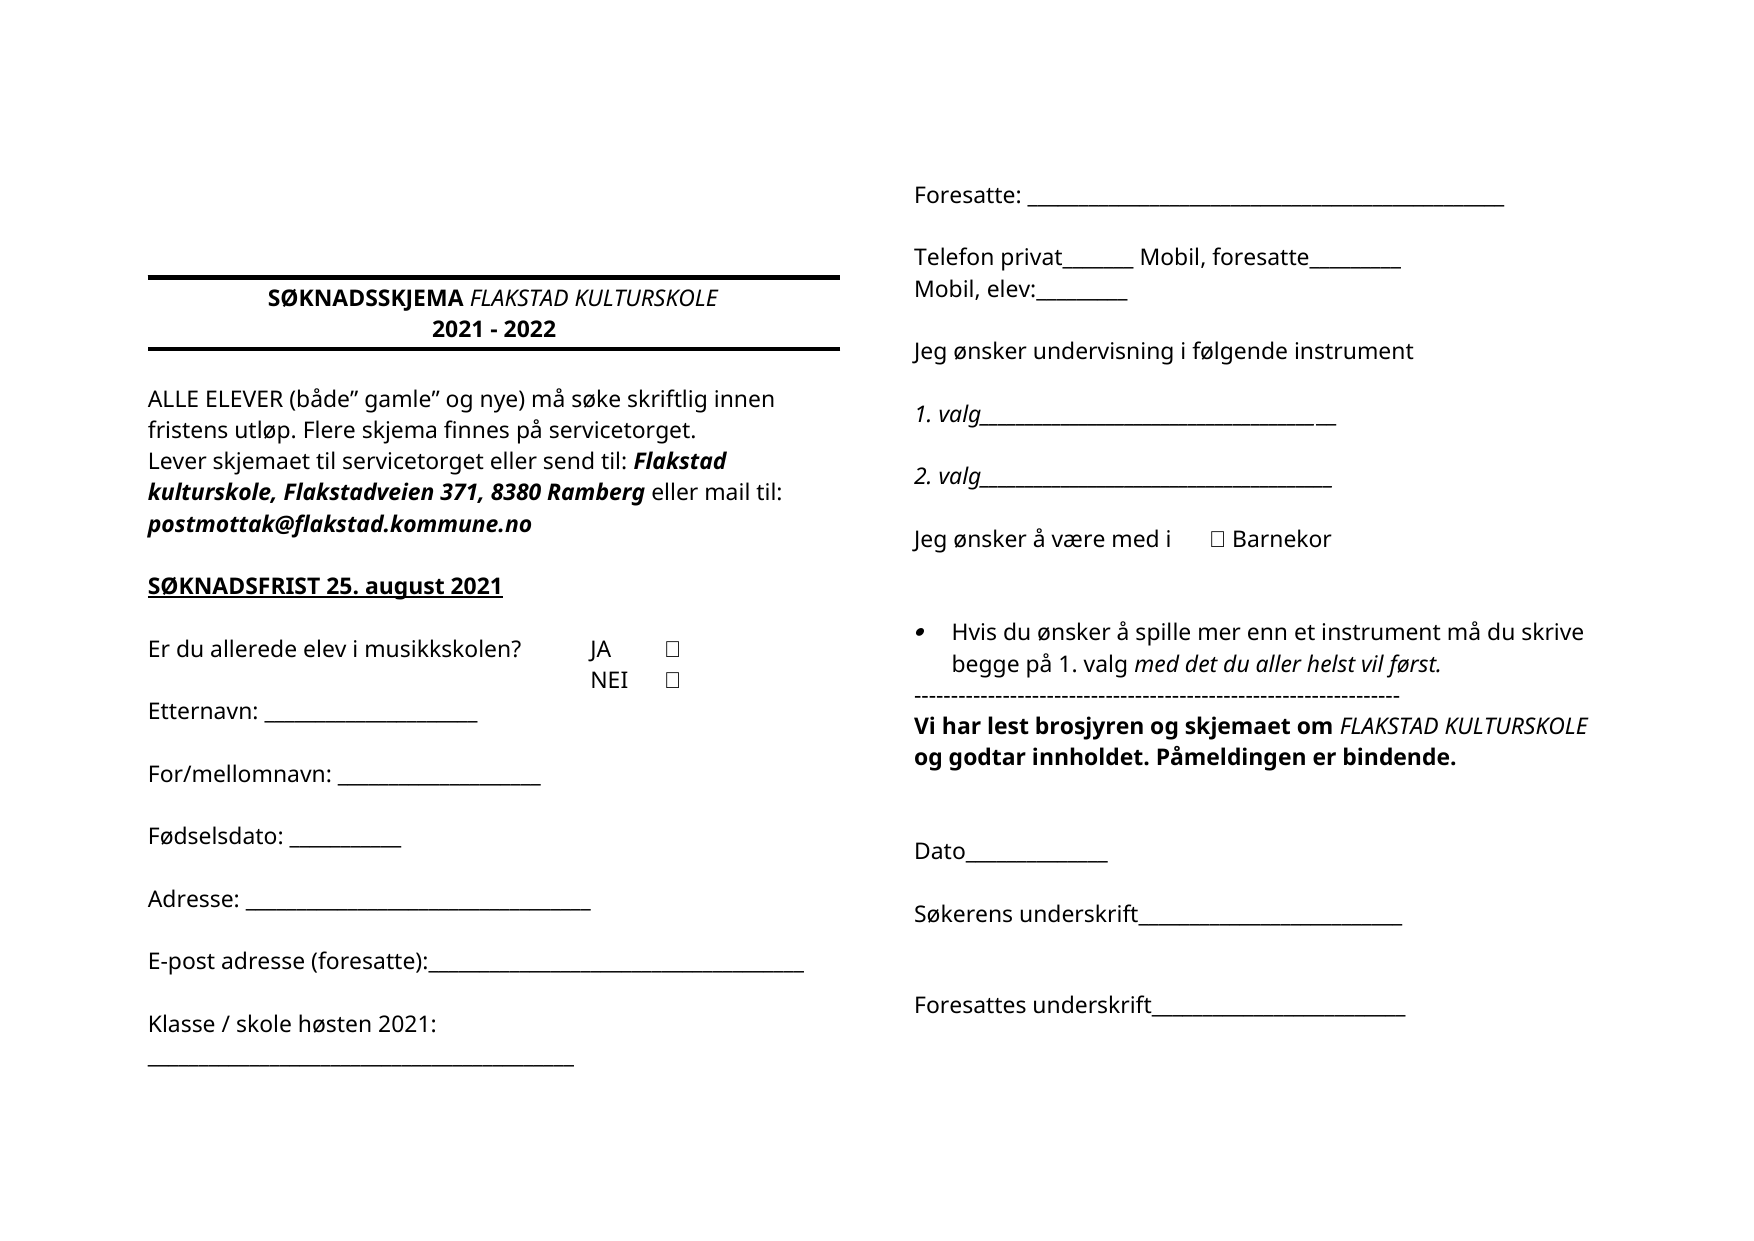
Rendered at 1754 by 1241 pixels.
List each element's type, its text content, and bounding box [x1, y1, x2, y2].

text Fødselsdato: ___________ [148, 820, 840, 851]
text ALLE ELEVER (både” gamle” og nye) må søke skriftlig innen fristens utløp. Flere skjema finnes på servicetorget. [148, 382, 840, 445]
text 2021 - 2022 [148, 306, 840, 347]
text Klasse / skole høsten 2021: __________________________________________ [148, 1007, 840, 1070]
text 1. valg_______________________________________ [914, 398, 1606, 429]
text Lever skjemaet til servicetorget eller send til: Flakstad kulturskole, Flakstadveien 371, 8380 Ramberg eller mail til: postmottak@flakstad.kommune.no [148, 445, 840, 539]
text Mobil, elev:_________ [914, 273, 1606, 304]
text 2. valg_______________________________________ [914, 460, 1606, 491]
text SØKNADSFRIST 25. august 2021 Søknadsfrist 16. mai 02 Søknadsfrist 16. mai 02 Søknadsfrist 16. mai 02 S [148, 570, 840, 632]
text Telefon privat_______ Mobil, foresatte_________ [914, 241, 1606, 273]
text Jeg ønsker å være med i Barnekor [914, 523, 1606, 554]
text Vi har lest brosjyren og skjemaet om FLAKSTAD KULTURSKOLE og godtar innholdet. Påmeldingen er bindende. [914, 710, 1606, 773]
text Foresatte: _______________________________________________ [914, 179, 1606, 210]
text Etternavn: _____________________ [148, 695, 840, 726]
text For/mellomnavn: ____________________ [148, 757, 840, 789]
text Jeg ønsker undervisning i følgende instrument [914, 335, 1606, 366]
text ------------------------------------------------------------------ [914, 679, 1606, 710]
list Hvis du ønsker å spille mer enn et instrument må du skrive begge på 1. valg med det du aller helst vil først. [914, 616, 1606, 679]
text SØKNADSSKJEMA FLAKSTAD KULTURSKOLE [148, 280, 840, 306]
text Søkerens underskrift__________________________ [914, 898, 1606, 929]
text Dato______________ [914, 835, 1606, 866]
text Er du allerede elev i musikkskolen? JA NEI [148, 632, 840, 695]
text E-post adresse (foresatte):_____________________________________ [148, 945, 840, 976]
text Foresattes underskrift_____________________________ VARE PÅ INFOBROSJYREN! TA VARE PÅ INFOBR [914, 989, 1606, 1051]
text Adresse: __________________________________ [148, 882, 840, 914]
